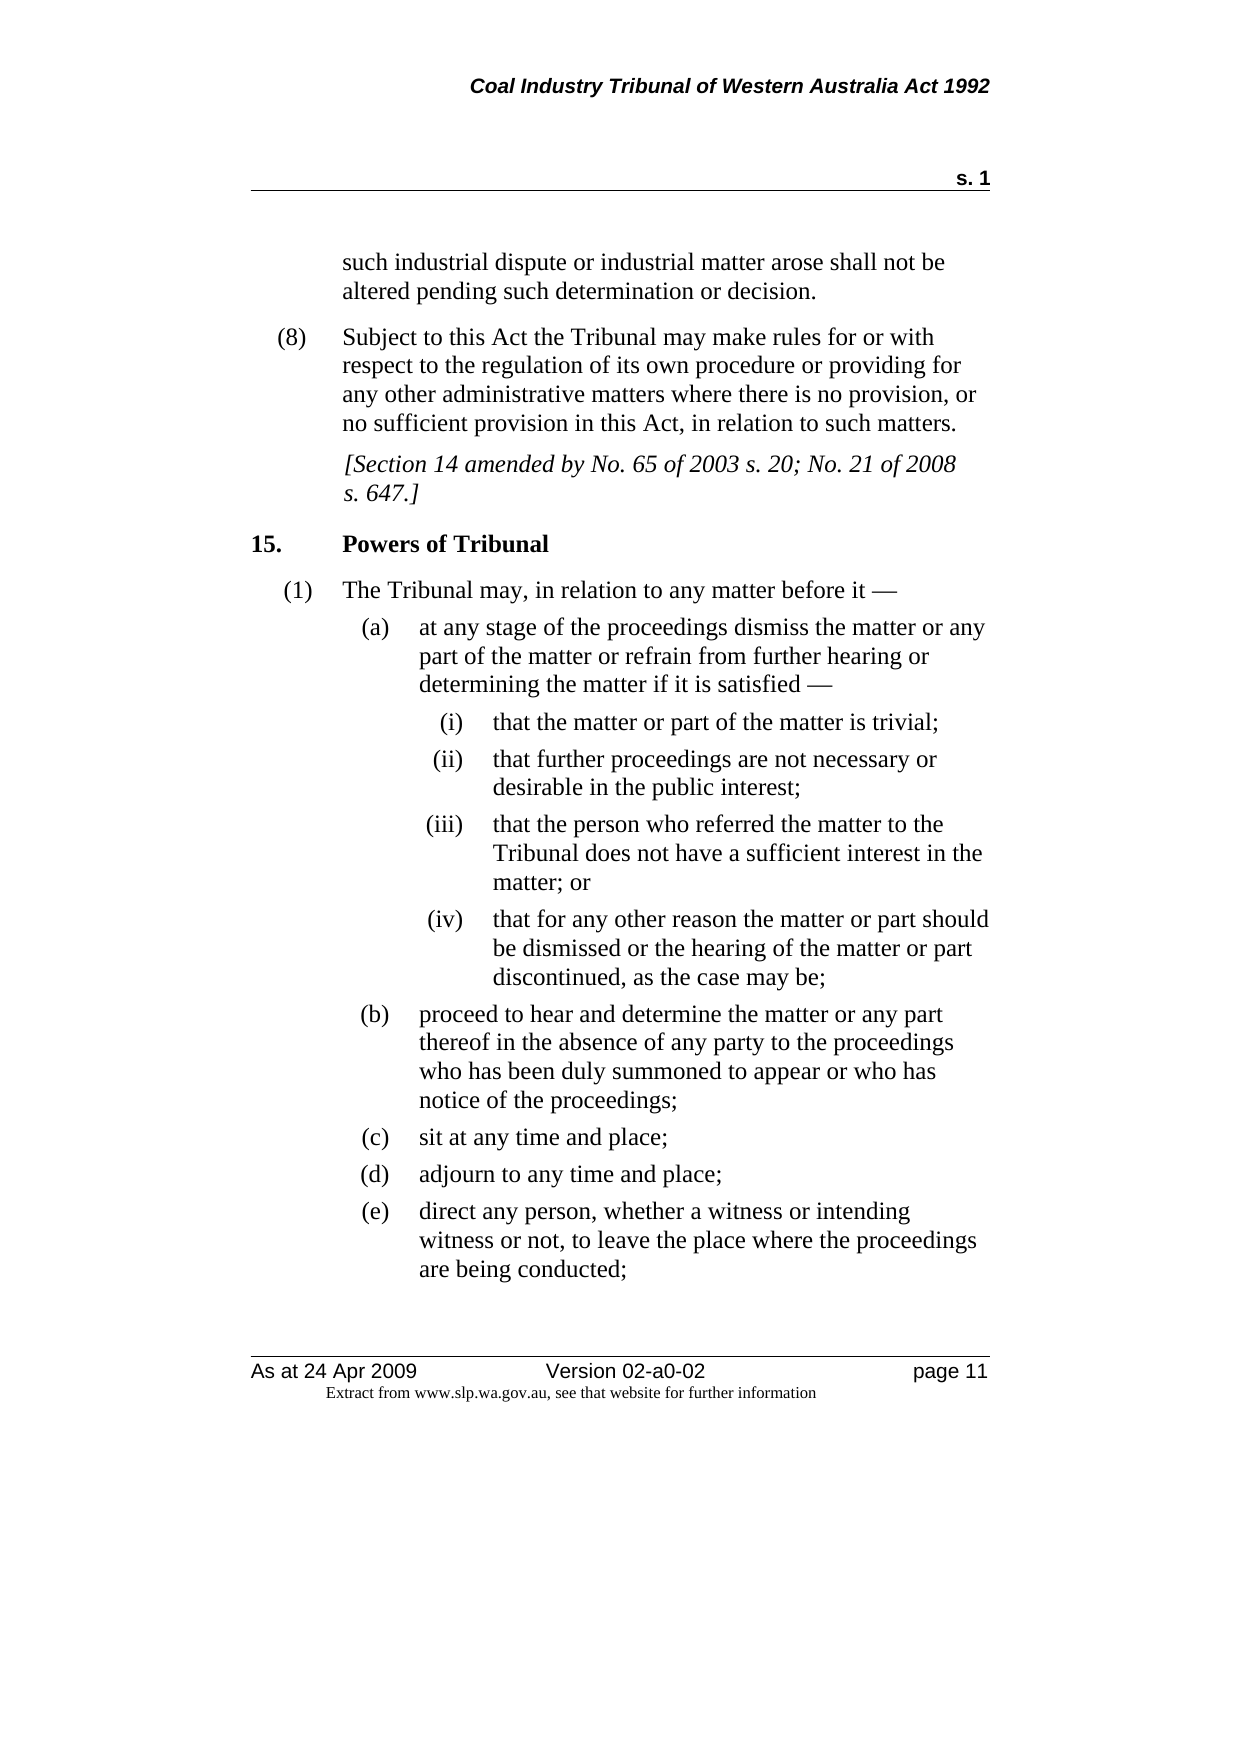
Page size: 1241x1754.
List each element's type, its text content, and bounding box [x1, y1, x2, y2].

text (iv) that for any other reason the matter or part should be dismissed or the hearing of the matter or part discontinued, as the case may be; [251, 904, 990, 990]
subtitle 15. Powers of Tribunal [251, 529, 990, 558]
text (e) direct any person, whether a witness or intending witness or not, to leave the place where the proceedings are being conducted; [251, 1196, 990, 1282]
text [Section 14 amended by No. 65 of 2003 s. 20; No. 21 of 2008 s. 647.] [251, 449, 990, 507]
text (a) at any stage of the proceedings dismiss the matter or any part of the matter or refrain from further hearing or determining the matter if it is satisfied — [251, 612, 990, 698]
text (i) that the matter or part of the matter is trivial; [251, 707, 990, 735]
text (iii) that the person who referred the matter to the Tribunal does not have a sufficient interest in the matter; or [251, 809, 990, 896]
text (8) Subject to this Act the Tribunal may make rules for or with respect to the regulation of its own procedure or providing for any other administrative matters where there is no provision, or no sufficient provision in this Act, in relation to such matters. [251, 322, 990, 437]
text (1) The Tribunal may, in relation to any matter before it — [251, 575, 990, 604]
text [251, 247, 990, 305]
text (d) adjourn to any time and place; [251, 1159, 990, 1188]
text (b) proceed to hear and determine the matter or any part thereof in the absence of any party to the proceedings who has been duly summoned to appear or who has notice of the proceedings; [251, 999, 990, 1114]
text (ii) that further proceedings are not necessary or desirable in the public interest; [251, 744, 990, 801]
text (c) sit at any time and place; [251, 1122, 990, 1151]
